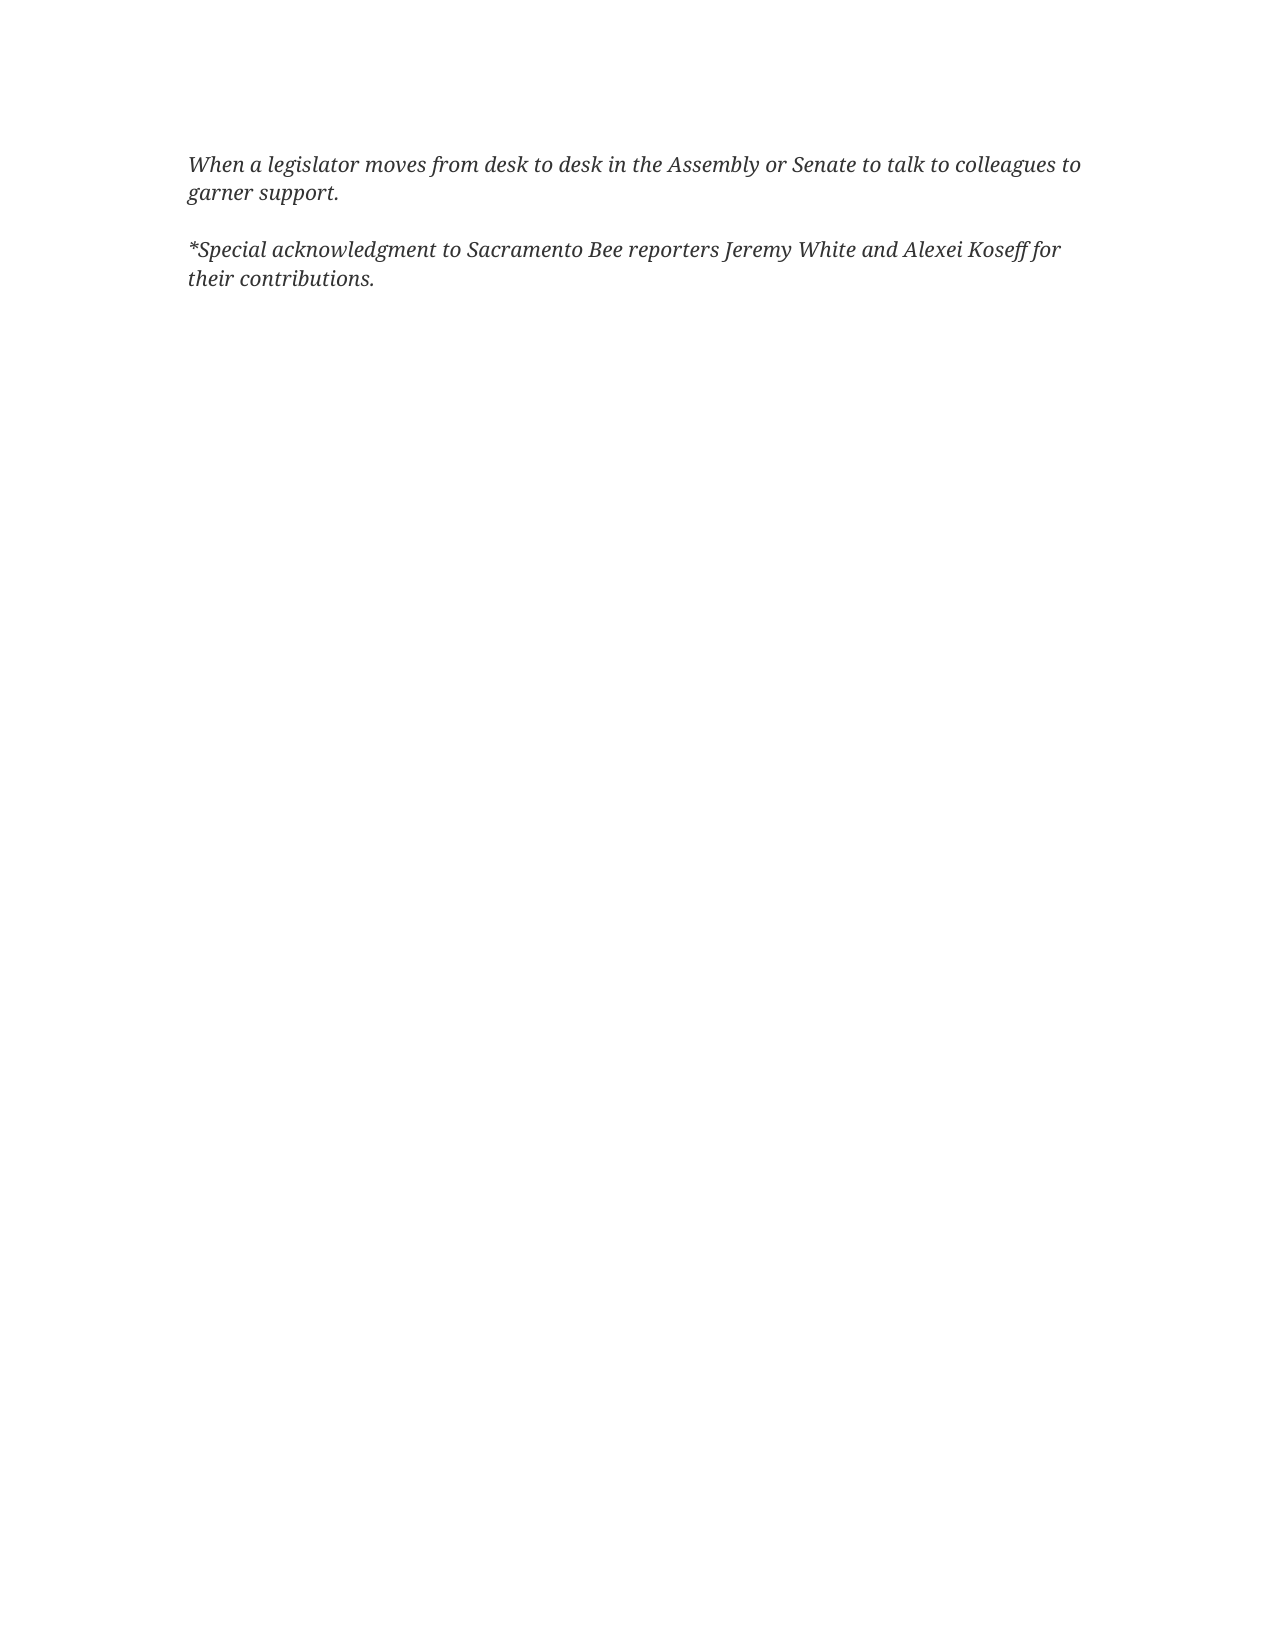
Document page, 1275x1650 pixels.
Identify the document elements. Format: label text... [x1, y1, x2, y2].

text *Special acknowledgment to Sacramento Bee reporters Jeremy White and Alexei Koseff for their contributions. [187, 235, 1087, 292]
text When a legislator moves from desk to desk in the Assembly or Senate to talk to colleagues to garner support. [187, 150, 1087, 207]
